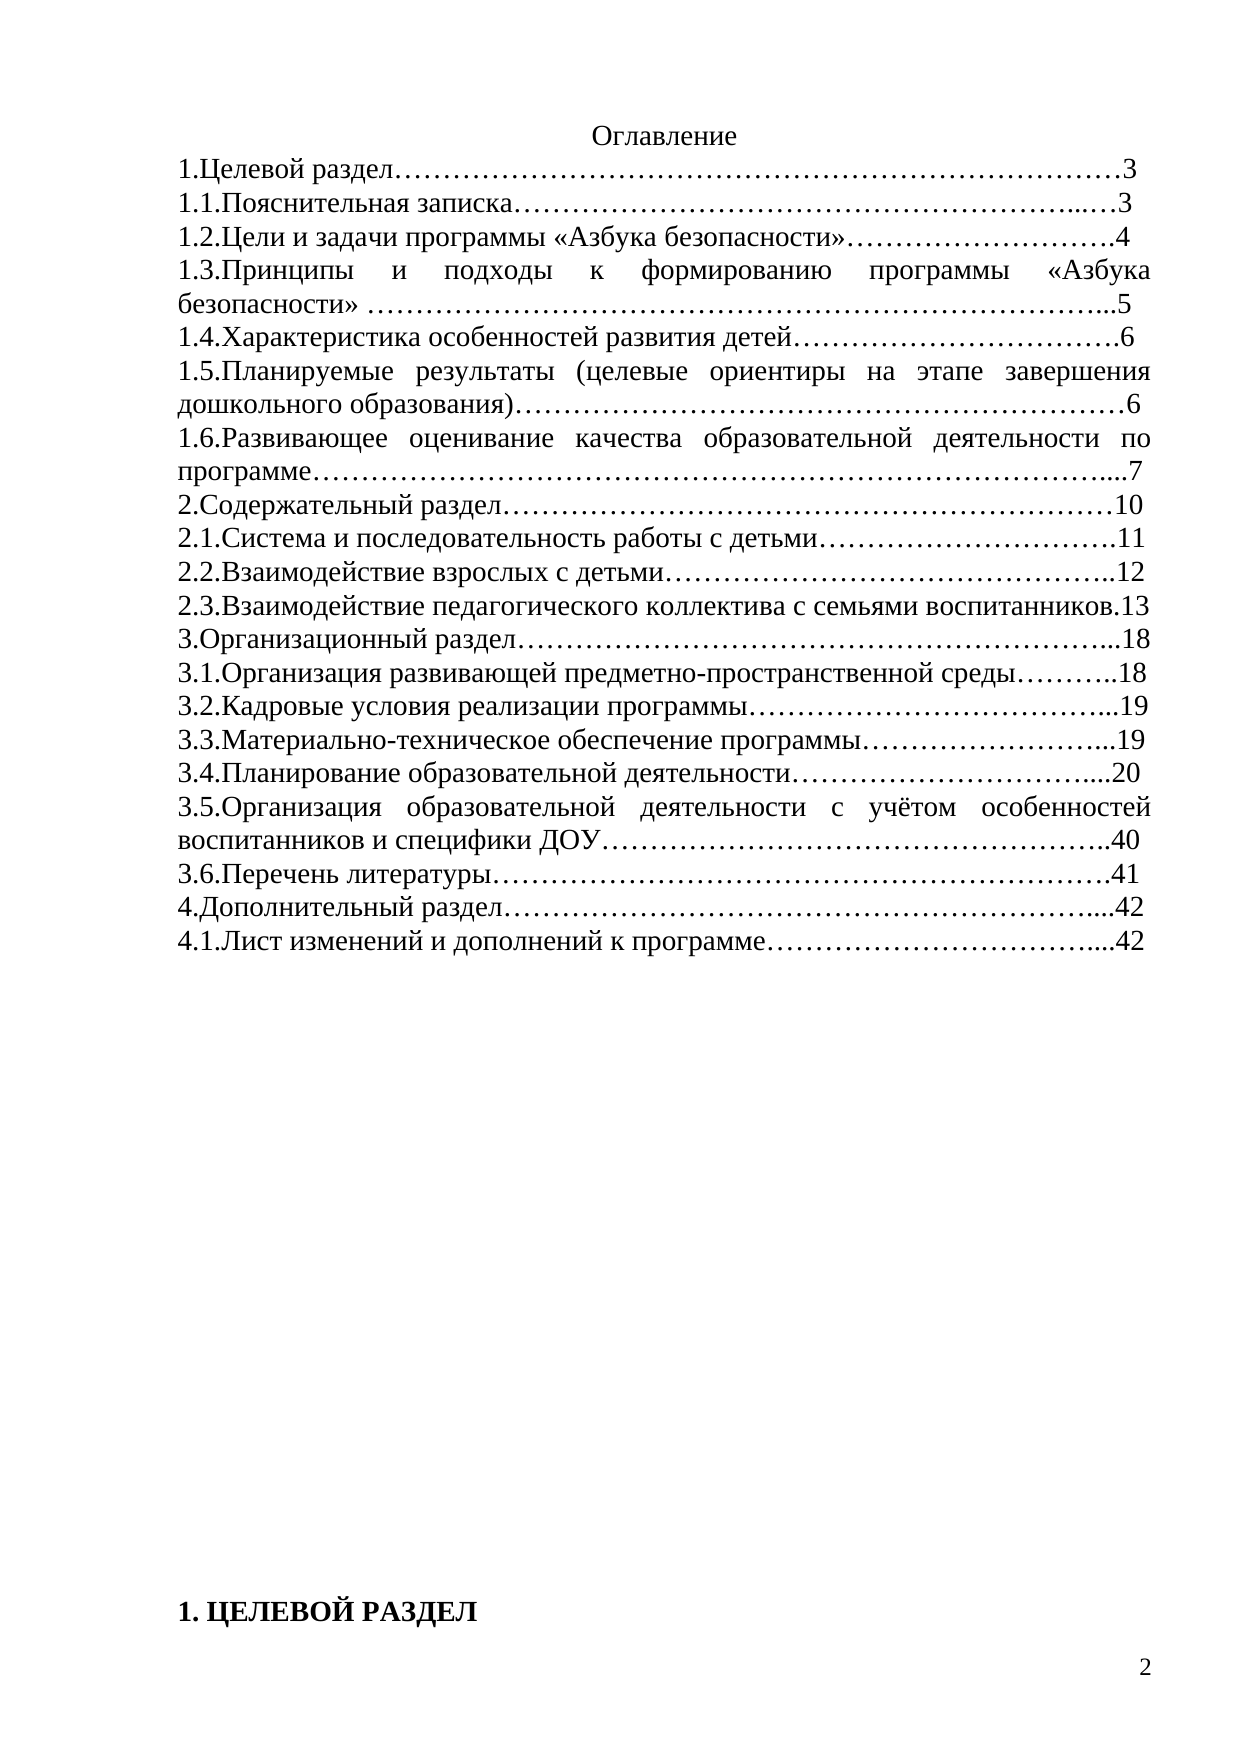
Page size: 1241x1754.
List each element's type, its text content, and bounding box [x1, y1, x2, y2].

text 1.3.Принципы и подходы к формированию программы «Азбука безопасности» …………………………………………………………………...5 [177, 252, 1152, 319]
text 4.1.Лист изменений и дополнений к программе……………………………....42 [177, 923, 1152, 957]
text 1.6.Развивающее оценивание качества образовательной деятельности по программе………………………………………………………………………....7 [177, 420, 1152, 487]
text Оглавление [177, 118, 1152, 152]
text 1.1.Пояснительная записка…………………………………………………...…3 [177, 185, 1152, 219]
text 4.Дополнительный раздел……………………………………………………....42 [177, 889, 1152, 923]
text 2.2.Взаимодействие взрослых с детьми………………………………………..12 [177, 554, 1152, 588]
text 3.2.Кадровые условия реализации программы………………………………...19 [177, 688, 1152, 722]
text 1.2.Цели и задачи программы «Азбука безопасности»……………………….4 [177, 219, 1152, 252]
text 3.5.Организация образовательной деятельности с учётом особенностей воспитанников и специфики ДОУ……………………………………………..40 [177, 789, 1152, 856]
text 2.1.Система и последовательность работы с детьми………………………….11 [177, 521, 1152, 554]
text 3.4.Планирование образовательной деятельности…………………………....20 [177, 755, 1152, 789]
text 1.5.Планируемые результаты (целевые ориентиры на этапе завершения дошкольного образования)………………………………………………………6 [177, 353, 1152, 420]
text 1. ЦЕЛЕВОЙ РАЗДЕЛ [177, 1594, 1152, 1627]
text 1.4.Характеристика особенностей развития детей…………………………….6 [177, 319, 1152, 353]
text 3.6.Перечень литературы……………………………………………………….41 [177, 856, 1152, 889]
text 1.Целевой раздел…………………………………………………………………3 [177, 152, 1152, 185]
text 3.3.Материально-техническое обеспечение программы……………………...19 [177, 722, 1152, 755]
text 2.Содержательный раздел………………………………………………………10 [177, 487, 1152, 521]
text 2.3.Взаимодействие педагогического коллектива с семьями воспитанников.13 [177, 588, 1152, 621]
text 3.1.Организация развивающей предметно-пространственной среды………..18 [177, 655, 1152, 688]
text 3.Организационный раздел……………………………………………………...18 [177, 621, 1152, 655]
